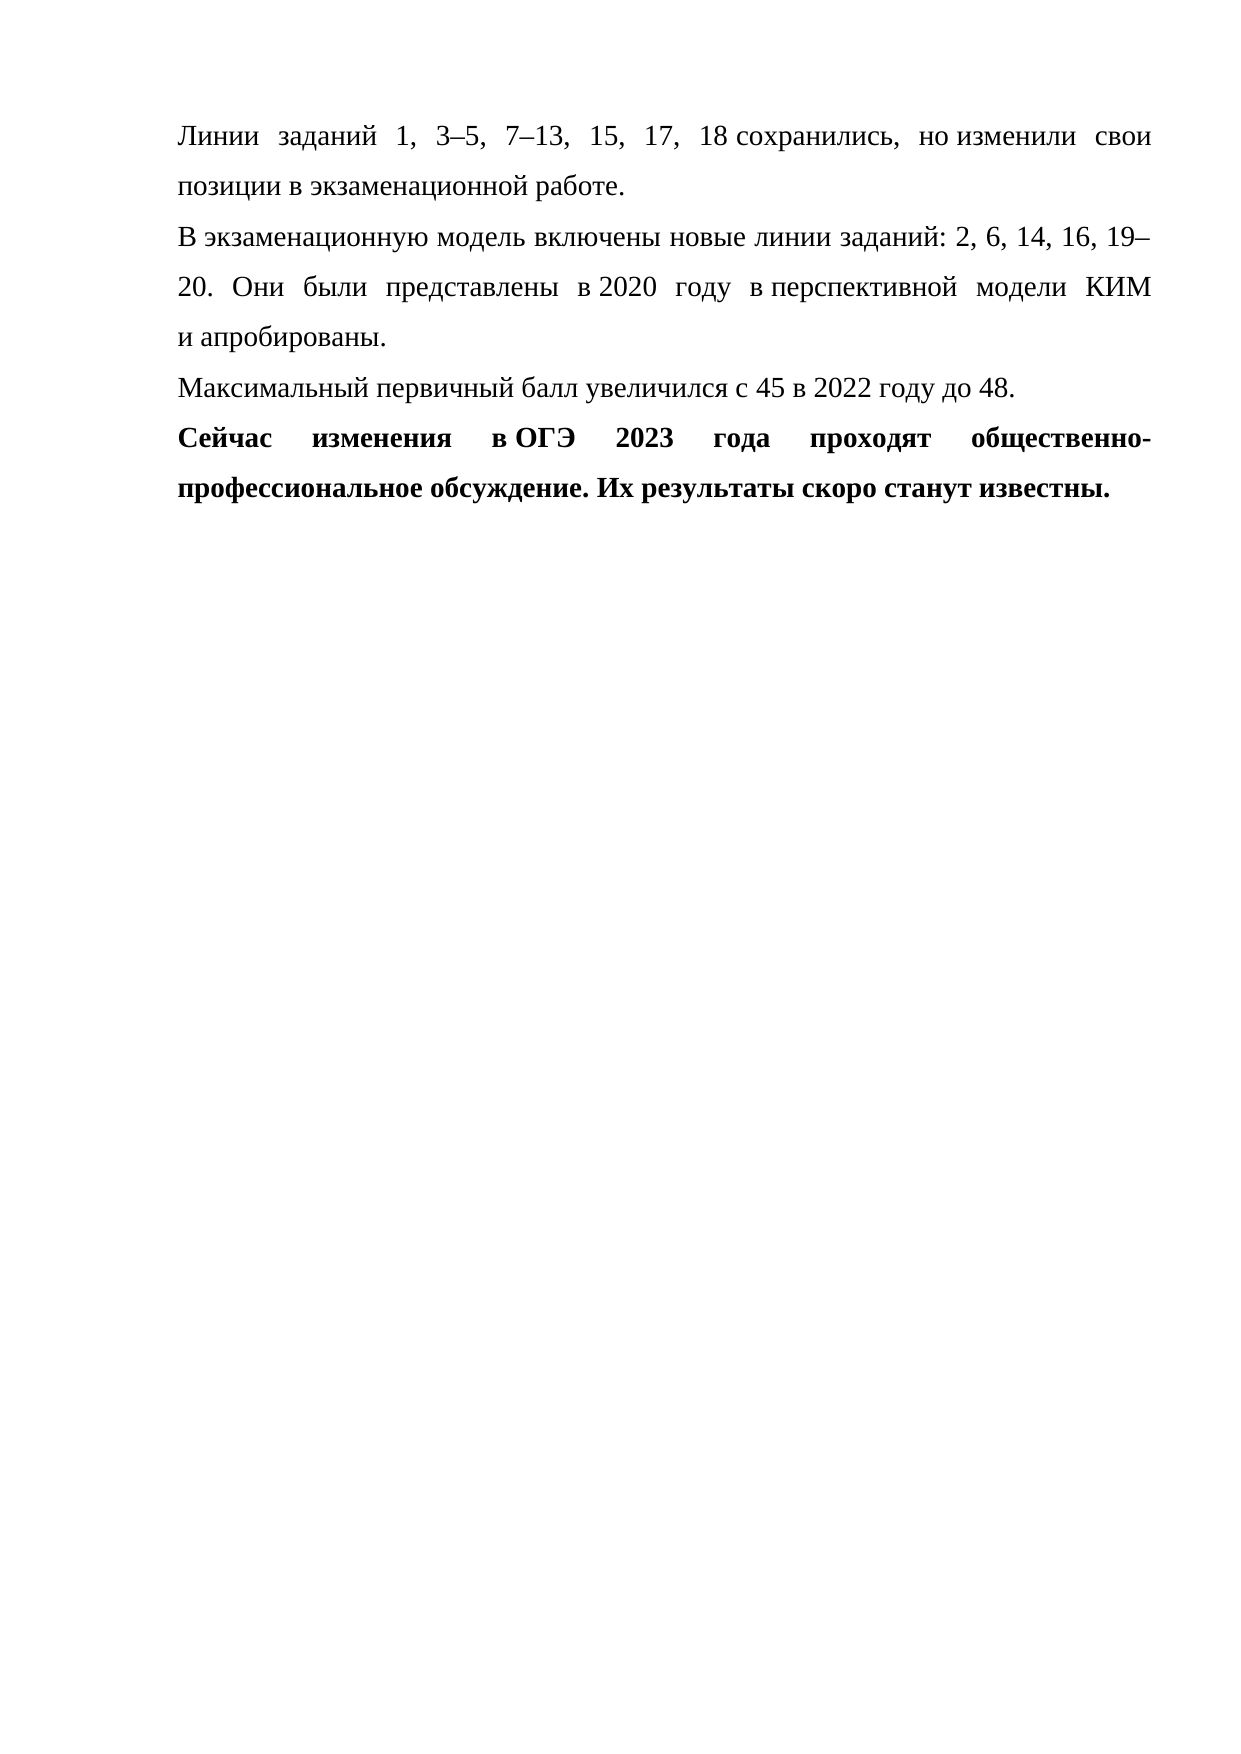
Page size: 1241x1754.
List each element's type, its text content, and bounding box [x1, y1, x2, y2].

text В экзаменационную модель включены новые линии заданий: 2, 6, 14, 16, 19–20. Они были представлены в 2020 году в перспективной модели КИМ и апробированы. [177, 219, 1152, 353]
text Линии заданий 1, 3–5, 7–13, 15, 17, 18 сохранились, но изменили свои позиции в экзаменационной работе. [177, 118, 1152, 202]
text Сейчас изменения в ОГЭ 2023 года проходят общественно-профессиональное обсуждение. Их результаты скоро станут известны. [177, 420, 1152, 504]
text Максимальный первичный балл увеличился с 45 в 2022 году до 48. [177, 370, 1152, 403]
